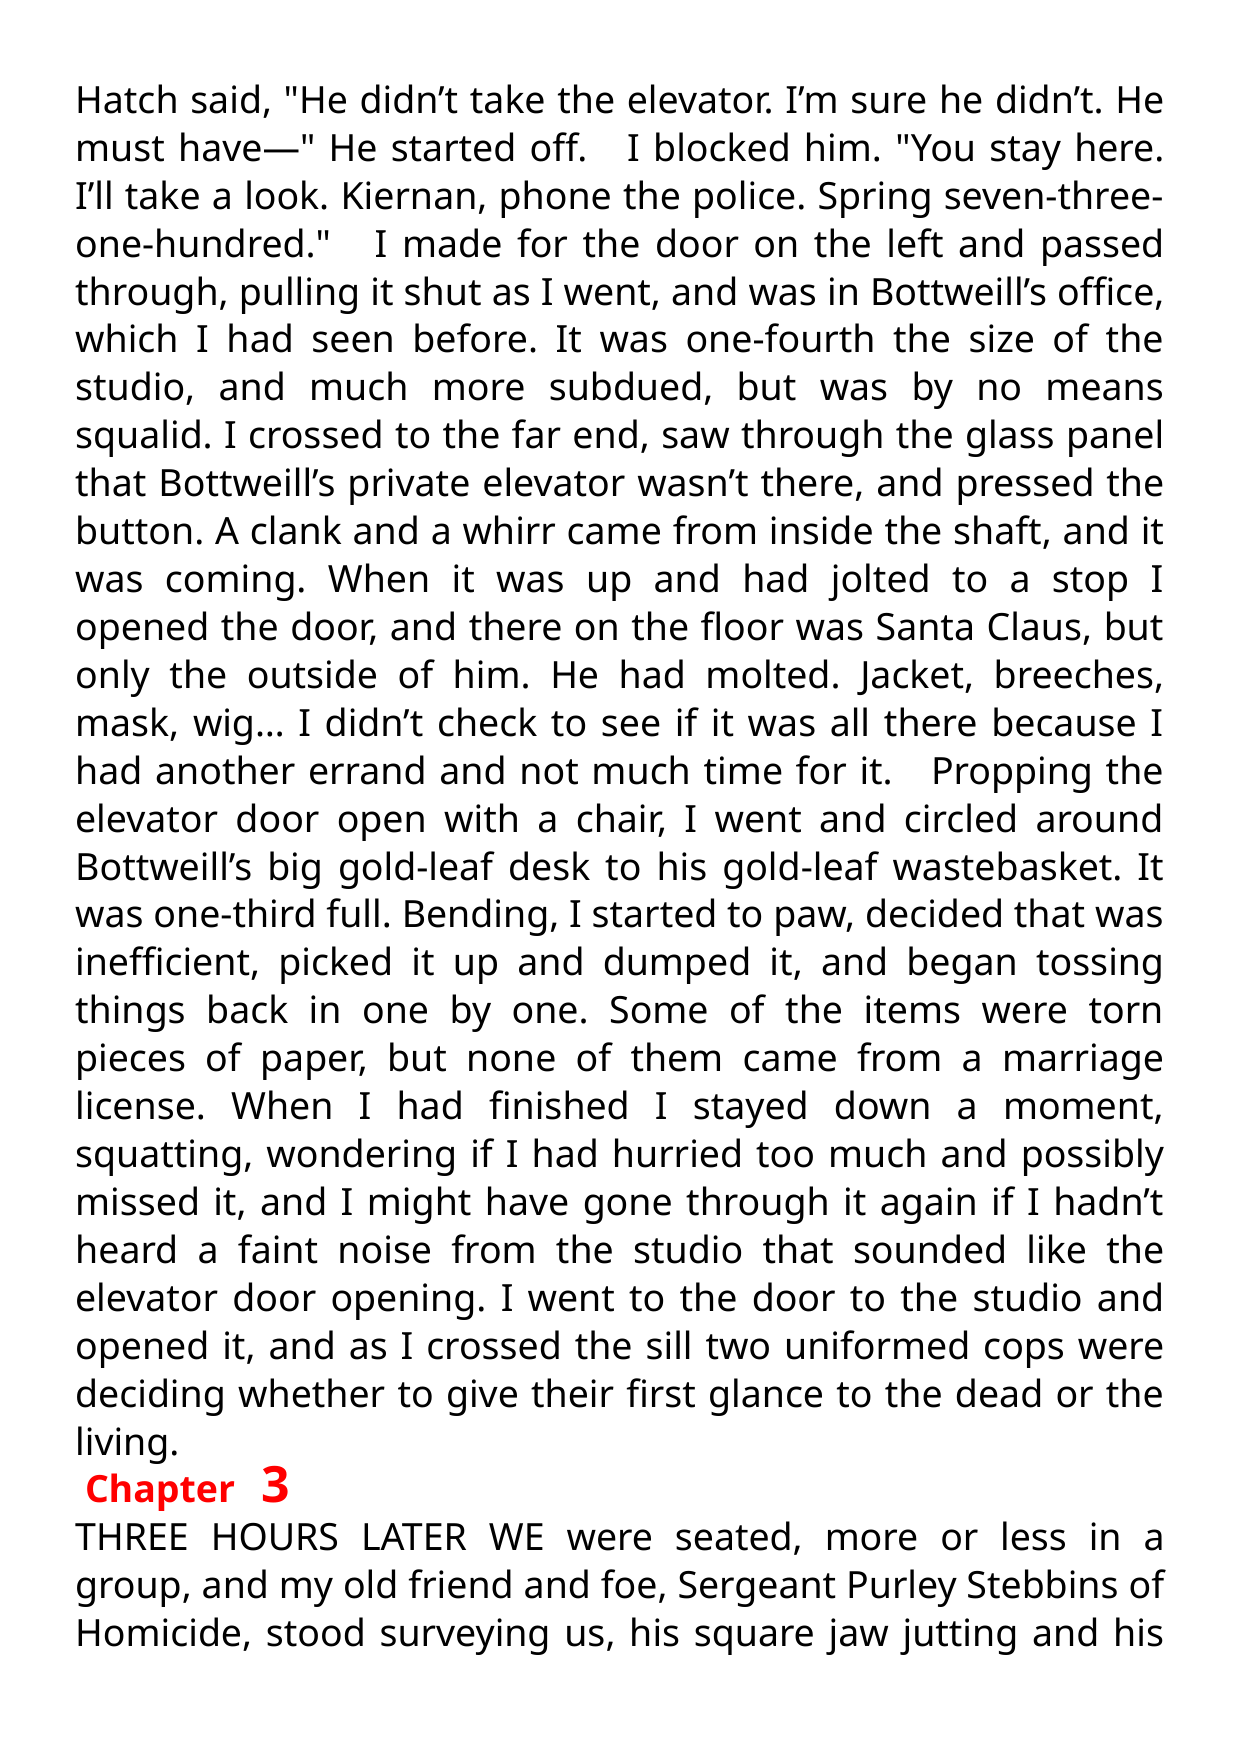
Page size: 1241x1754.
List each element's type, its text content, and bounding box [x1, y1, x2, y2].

subtitle Chapter 3 [75, 1464, 1165, 1512]
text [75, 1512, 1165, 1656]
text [75, 75, 1165, 1464]
